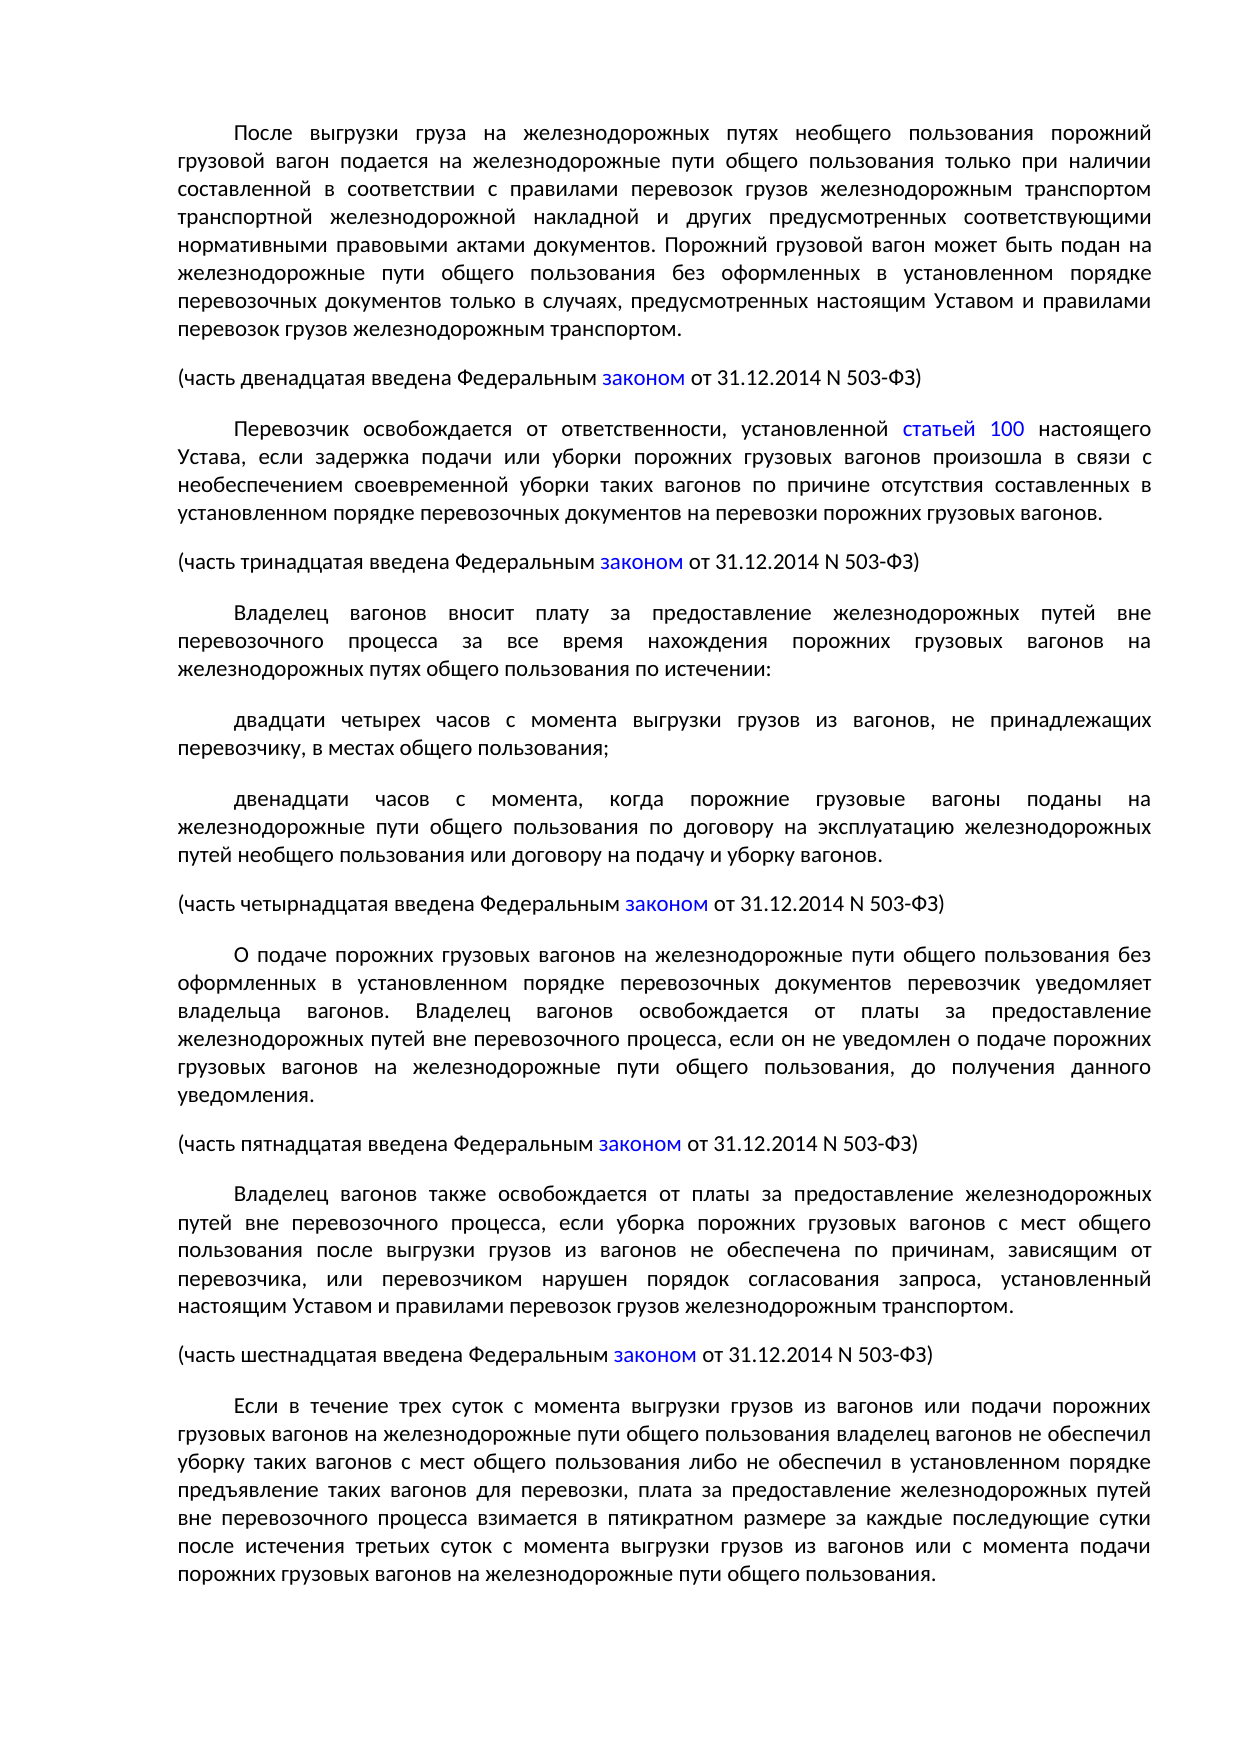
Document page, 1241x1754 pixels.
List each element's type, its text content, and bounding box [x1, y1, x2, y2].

text (часть тринадцатая введена Федеральным законом от 31.12.2014 N 503-ФЗ) [177, 547, 1152, 575]
text двенадцати часов с момента, когда порожние грузовые вагоны поданы на железнодорожные пути общего пользования по договору на эксплуатацию железнодорожных путей необщего пользования или договору на подачу и уборку вагонов. [177, 784, 1152, 868]
text (часть пятнадцатая введена Федеральным законом от 31.12.2014 N 503-ФЗ) [177, 1129, 1152, 1157]
text О подаче порожних грузовых вагонов на железнодорожные пути общего пользования без оформленных в установленном порядке перевозочных документов перевозчик уведомляет владельца вагонов. Владелец вагонов освобождается от платы за предоставление железнодорожных путей вне перевозочного процесса, если он не уведомлен о подаче порожних грузовых вагонов на железнодорожные пути общего пользования, до получения данного уведомления. [177, 940, 1152, 1108]
text Владелец вагонов также освобождается от платы за предоставление железнодорожных путей вне перевозочного процесса, если уборка порожних грузовых вагонов с мест общего пользования после выгрузки грузов из вагонов не обеспечена по причинам, зависящим от перевозчика, или перевозчиком нарушен порядок согласования запроса, установленный настоящим Уставом и правилами перевозок грузов железнодорожным транспортом. [177, 1179, 1152, 1320]
text (часть шестнадцатая введена Федеральным законом от 31.12.2014 N 503-ФЗ) [177, 1341, 1152, 1368]
text После выгрузки груза на железнодорожных путях необщего пользования порожний грузовой вагон подается на железнодорожные пути общего пользования только при наличии составленной в соответствии с правилами перевозок грузов железнодорожным транспортом транспортной железнодорожной накладной и других предусмотренных соответствующими нормативными правовыми актами документов. Порожний грузовой вагон может быть подан на железнодорожные пути общего пользования без оформленных в установленном порядке перевозочных документов только в случаях, предусмотренных настоящим Уставом и правилами перевозок грузов железнодорожным транспортом. [177, 118, 1152, 342]
text Перевозчик освобождается от ответственности, установленной статьей 100 настоящего Устава, если задержка подачи или уборки порожних грузовых вагонов произошла в связи с необеспечением своевременной уборки таких вагонов по причине отсутствия составленных в установленном порядке перевозочных документов на перевозки порожних грузовых вагонов. [177, 414, 1152, 526]
text (часть четырнадцатая введена Федеральным законом от 31.12.2014 N 503-ФЗ) [177, 889, 1152, 917]
text (часть двенадцатая введена Федеральным законом от 31.12.2014 N 503-ФЗ) [177, 363, 1152, 391]
text двадцати четырех часов с момента выгрузки грузов из вагонов, не принадлежащих перевозчику, в местах общего пользования; [177, 705, 1152, 761]
text Владелец вагонов вносит плату за предоставление железнодорожных путей вне перевозочного процесса за все время нахождения порожних грузовых вагонов на железнодорожных путях общего пользования по истечении: [177, 598, 1152, 682]
text Если в течение трех суток с момента выгрузки грузов из вагонов или подачи порожних грузовых вагонов на железнодорожные пути общего пользования владелец вагонов не обеспечил уборку таких вагонов с мест общего пользования либо не обеспечил в установленном порядке предъявление таких вагонов для перевозки, плата за предоставление железнодорожных путей вне перевозочного процесса взимается в пятикратном размере за каждые последующие сутки после истечения третьих суток с момента выгрузки грузов из вагонов или с момента подачи порожних грузовых вагонов на железнодорожные пути общего пользования. [177, 1391, 1152, 1588]
